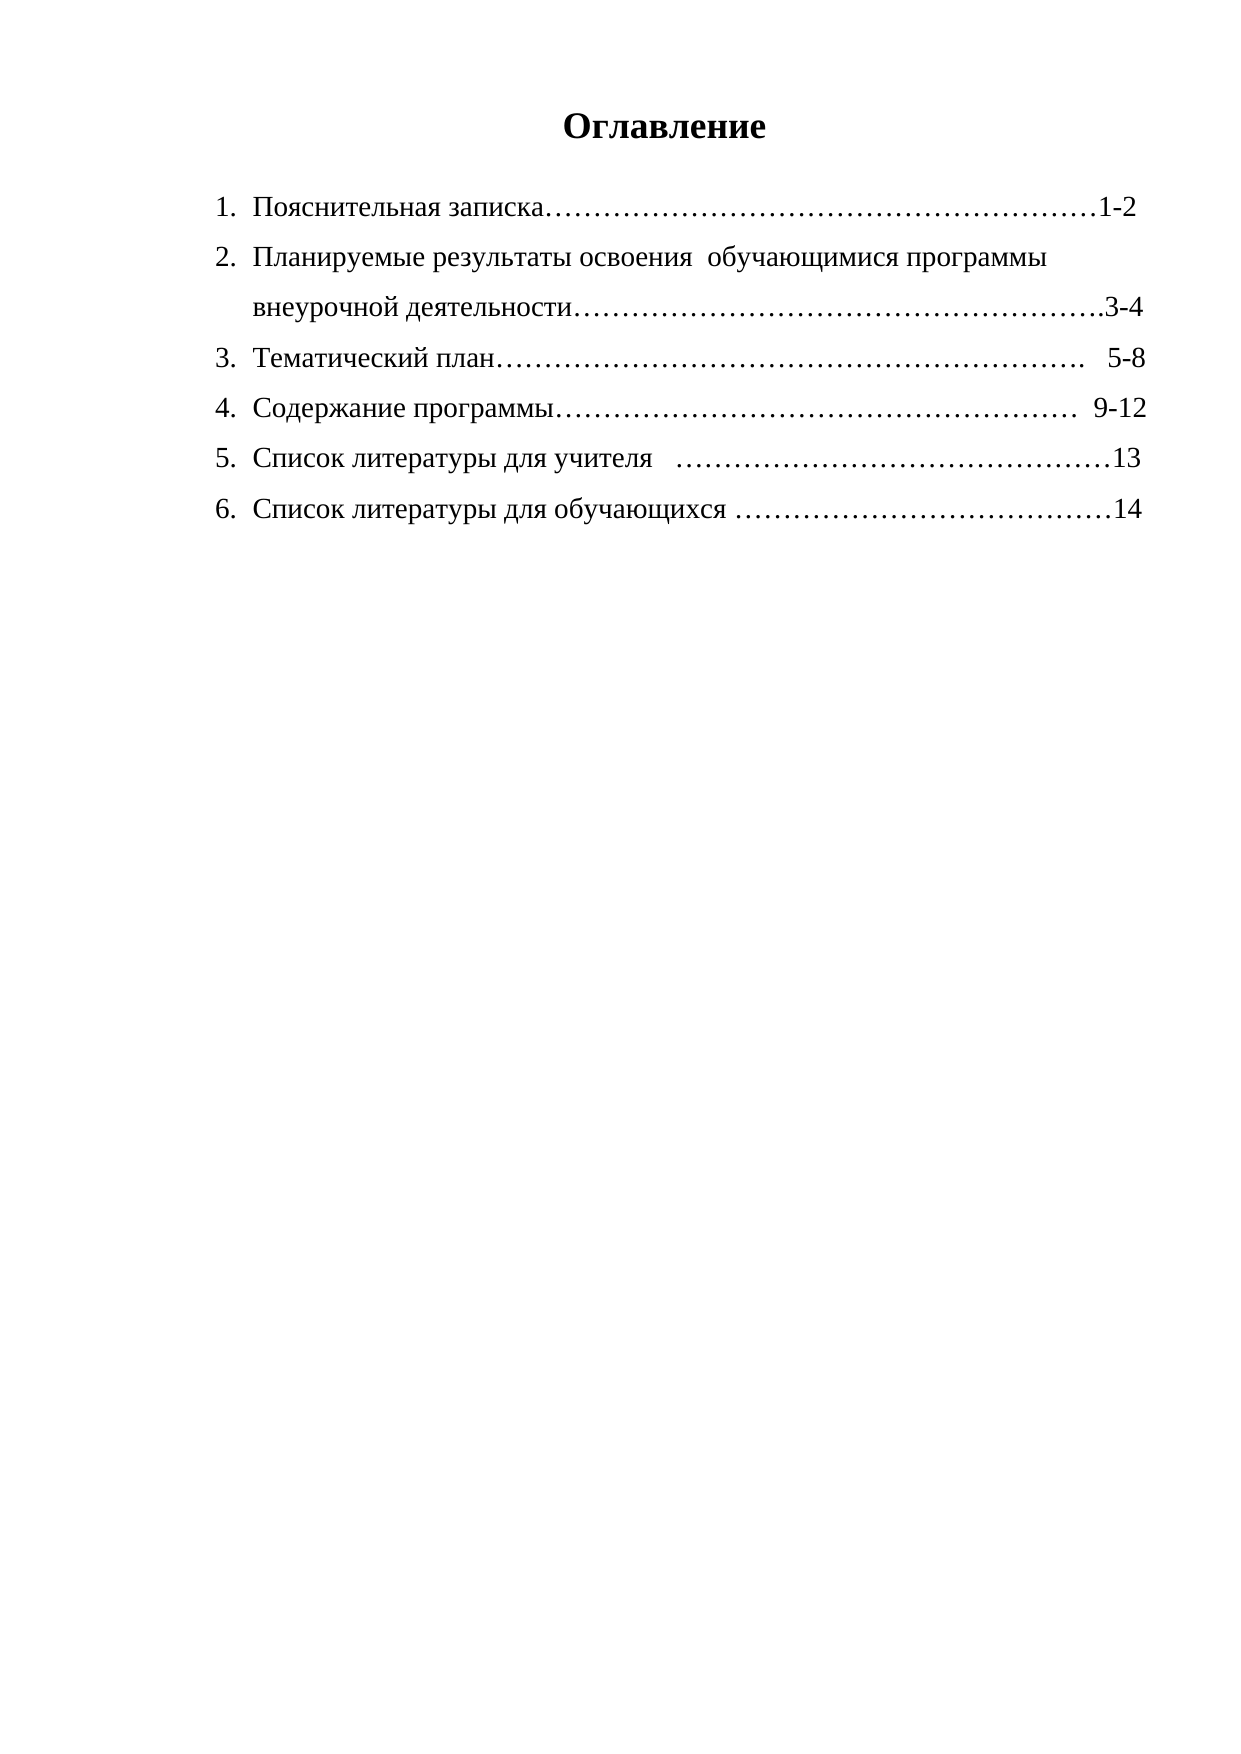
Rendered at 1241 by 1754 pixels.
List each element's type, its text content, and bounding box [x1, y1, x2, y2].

list Список литературы для учителя ………………………………………13 [215, 441, 1152, 474]
list Тематический план……………………………………………………. 5-8 [215, 340, 1152, 373]
list Содержание программы……………………………………………… 9-12 [215, 390, 1152, 424]
list Пояснительная записка…………………………………………………1-2 [215, 189, 1152, 222]
list Список литературы для обучающихся …………………………………14 [215, 491, 1152, 524]
list Планируемые результаты освоения обучающимися программы внеурочной деятельности……………………………………………….3-4 [215, 239, 1152, 323]
text Оглавление [177, 103, 1152, 147]
